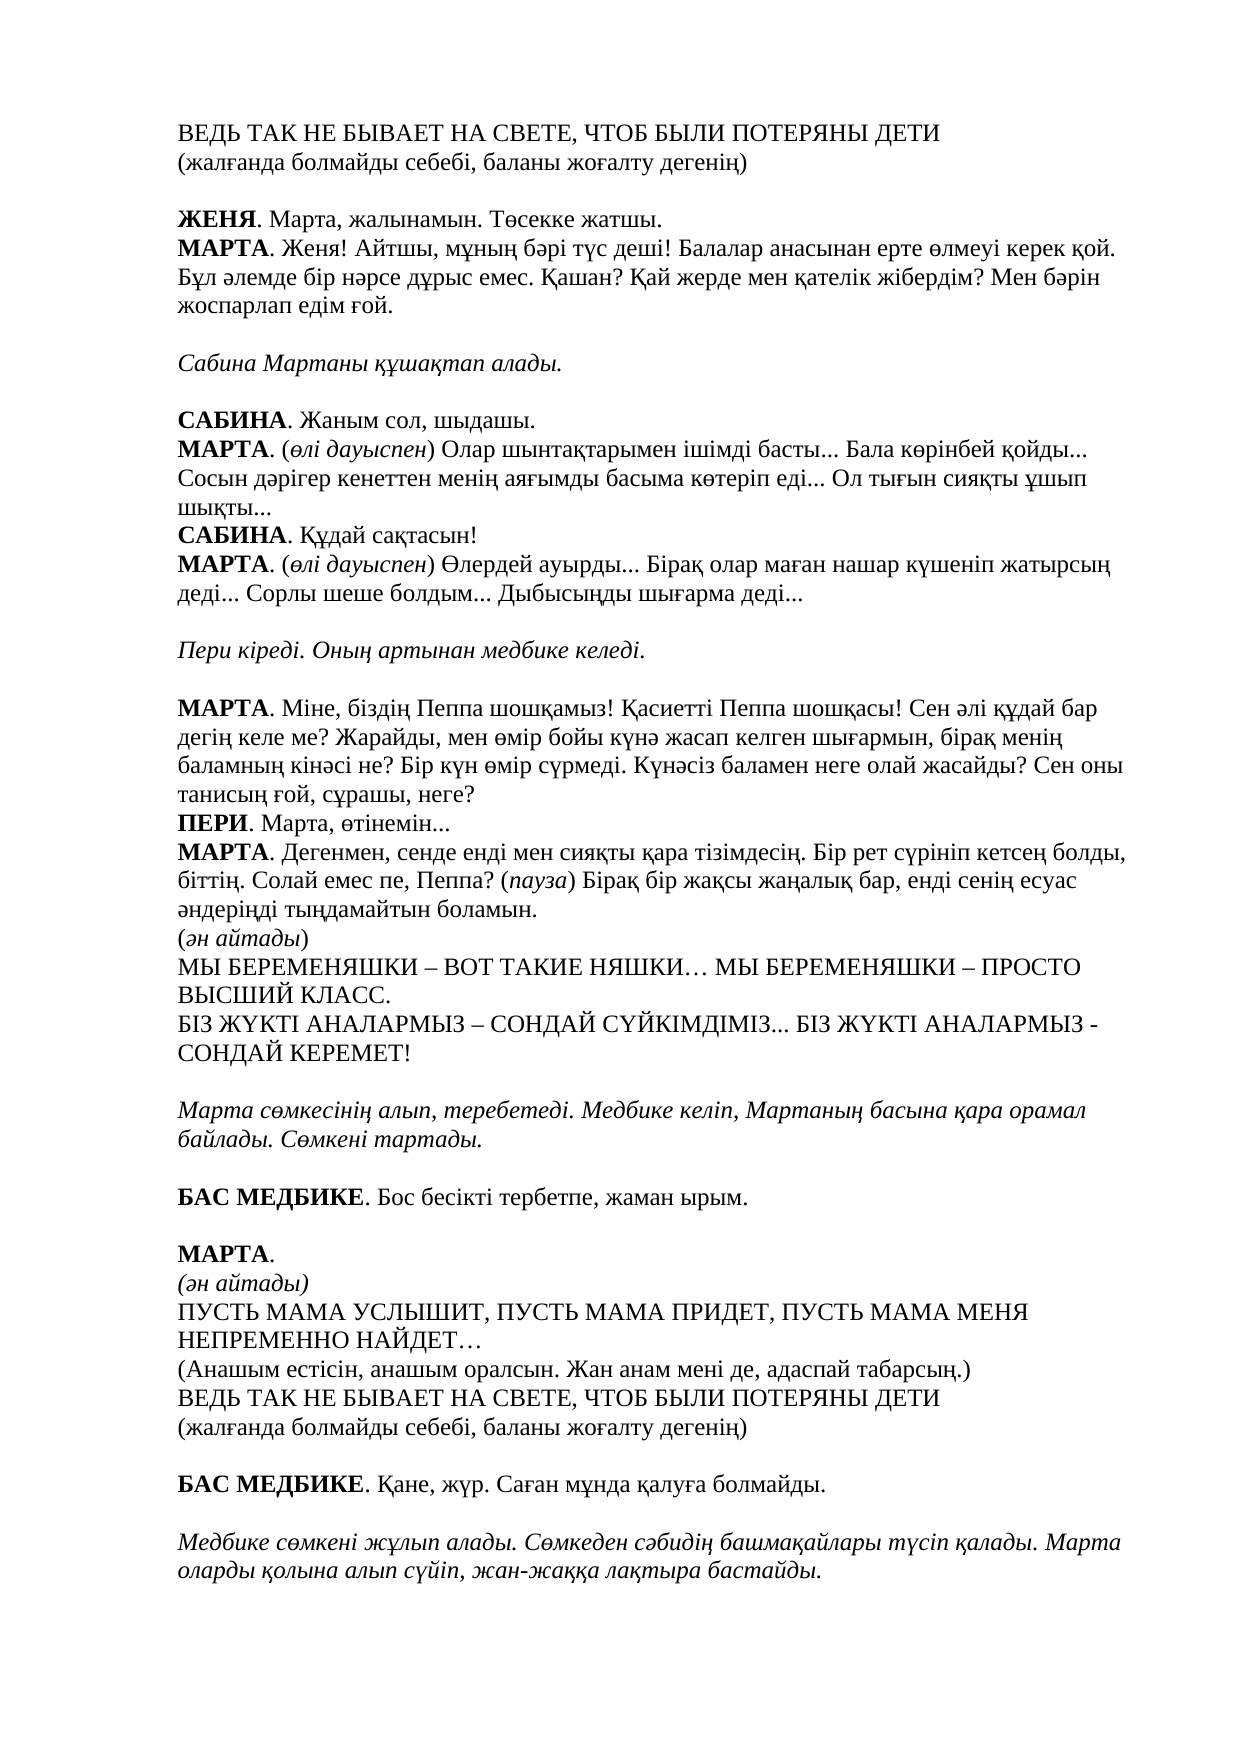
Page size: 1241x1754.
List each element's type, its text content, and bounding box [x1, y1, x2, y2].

text САБИНА. Жаным сол, шыдашы. [177, 406, 1152, 434]
text МАРТА. Женя! Айтшы, мұның бәрі түс деші! Балалар анасынан ерте өлмеуі керек қой. Бұл әлемде бір нәрсе дұрыс емес. Қашан? Қай жерде мен қателік жібердім? Мен бәрін жоспарлап едім ғой. [177, 233, 1152, 319]
text Марта сөмкесінің алып, теребетеді. Медбике келіп, Мартаның басына қара орамал байлады. Сөмкені тартады. [177, 1096, 1152, 1153]
text (Анашым естісін, анашым оралсын. Жан анам мені де, адаспай табарсың.) [177, 1354, 1152, 1383]
text МАРТА. Міне, біздің Пеппа шошқамыз! Қасиетті Пеппа шошқасы! Сен әлі құдай бар дегің келе ме? Жарайды, мен өмір бойы күнә жасап келген шығармын, бірақ менің баламның кінәсі не? Бір күн өмір сүрмеді. Күнәсіз баламен неге олай жасайды? Сен оны танисың ғой, сұрашы, неге? [177, 693, 1152, 808]
text (жалғанда болмайды себебі, баланы жоғалту дегенің) [177, 147, 1152, 176]
text ПУСТЬ МАМА УСЛЫШИТ, ПУСТЬ МАМА ПРИДЕТ, ПУСТЬ МАМА МЕНЯ НЕПРЕМЕННО НАЙДЕТ… [177, 1297, 1152, 1354]
text (ән айтады) [177, 923, 1152, 952]
text (жалғанда болмайды себебі, баланы жоғалту дегенің) [177, 1412, 1152, 1441]
text МАРТА. (өлі дауыспен) Өлердей ауырды... Бірақ олар маған нашар күшеніп жатырсың деді... Сорлы шеше болдым... Дыбысыңды шығарма деді... [177, 549, 1152, 607]
text ЖЕНЯ. Марта, жалынамын. Төсекке жатшы. [177, 204, 1152, 233]
text Медбике сөмкені жұлып алады. Сөмкеден сәбидің башмақайлары түсіп қалады. Марта оларды қолына алып сүйіп, жан-жаққа лақтыра бастайды. [177, 1527, 1152, 1584]
text МАРТА. (өлі дауыспен) Олар шынтақтарымен ішімді басты... Бала көрінбей қойды... Сосын дәрігер кенеттен менің аяғымды басыма көтеріп еді... Ол тығын сияқты ұшып шықты... [177, 434, 1152, 521]
text (ән айтады) [177, 1268, 1152, 1297]
text САБИНА. Құдай сақтасын! [177, 521, 1152, 549]
text БІЗ ЖҮКТІ АНАЛАРМЫЗ – СОНДАЙ СҮЙКІМДІМІЗ... БІЗ ЖҮКТІ АНАЛАРМЫЗ - СОНДАЙ КЕРЕМЕТ! [177, 1009, 1152, 1067]
text ВЕДЬ ТАК НЕ БЫВАЕТ НА СВЕТЕ, ЧТОБ БЫЛИ ПОТЕРЯНЫ ДЕТИ [177, 118, 1152, 147]
text МЫ БЕРЕМЕНЯШКИ – ВОТ ТАКИЕ НЯШКИ… МЫ БЕРЕМЕНЯШКИ – ПРОСТО ВЫСШИЙ КЛАСС. [177, 952, 1152, 1009]
text ВЕДЬ ТАК НЕ БЫВАЕТ НА СВЕТЕ, ЧТОБ БЫЛИ ПОТЕРЯНЫ ДЕТИ [177, 1383, 1152, 1412]
text ПЕРИ. Марта, өтінемін... [177, 808, 1152, 837]
text БАС МЕДБИКЕ. Қане, жүр. Саған мұнда қалуға болмайды. [177, 1469, 1152, 1498]
text МАРТА. [177, 1239, 1152, 1268]
text Пери кіреді. Оның артынан медбике келеді. [177, 636, 1152, 664]
text Сабина Мартаны құшақтап алады. [177, 348, 1152, 377]
text БАС МЕДБИКЕ. Бос бесікті тербетпе, жаман ырым. [177, 1182, 1152, 1211]
text МАРТА. Дегенмен, сенде енді мен сияқты қара тізімдесің. Бір рет сүрініп кетсең болды, біттің. Солай емес пе, Пеппа? (пауза) Бірақ бір жақсы жаңалық бар, енді сенің есуас әндеріңді тыңдамайтын боламын. [177, 837, 1152, 923]
